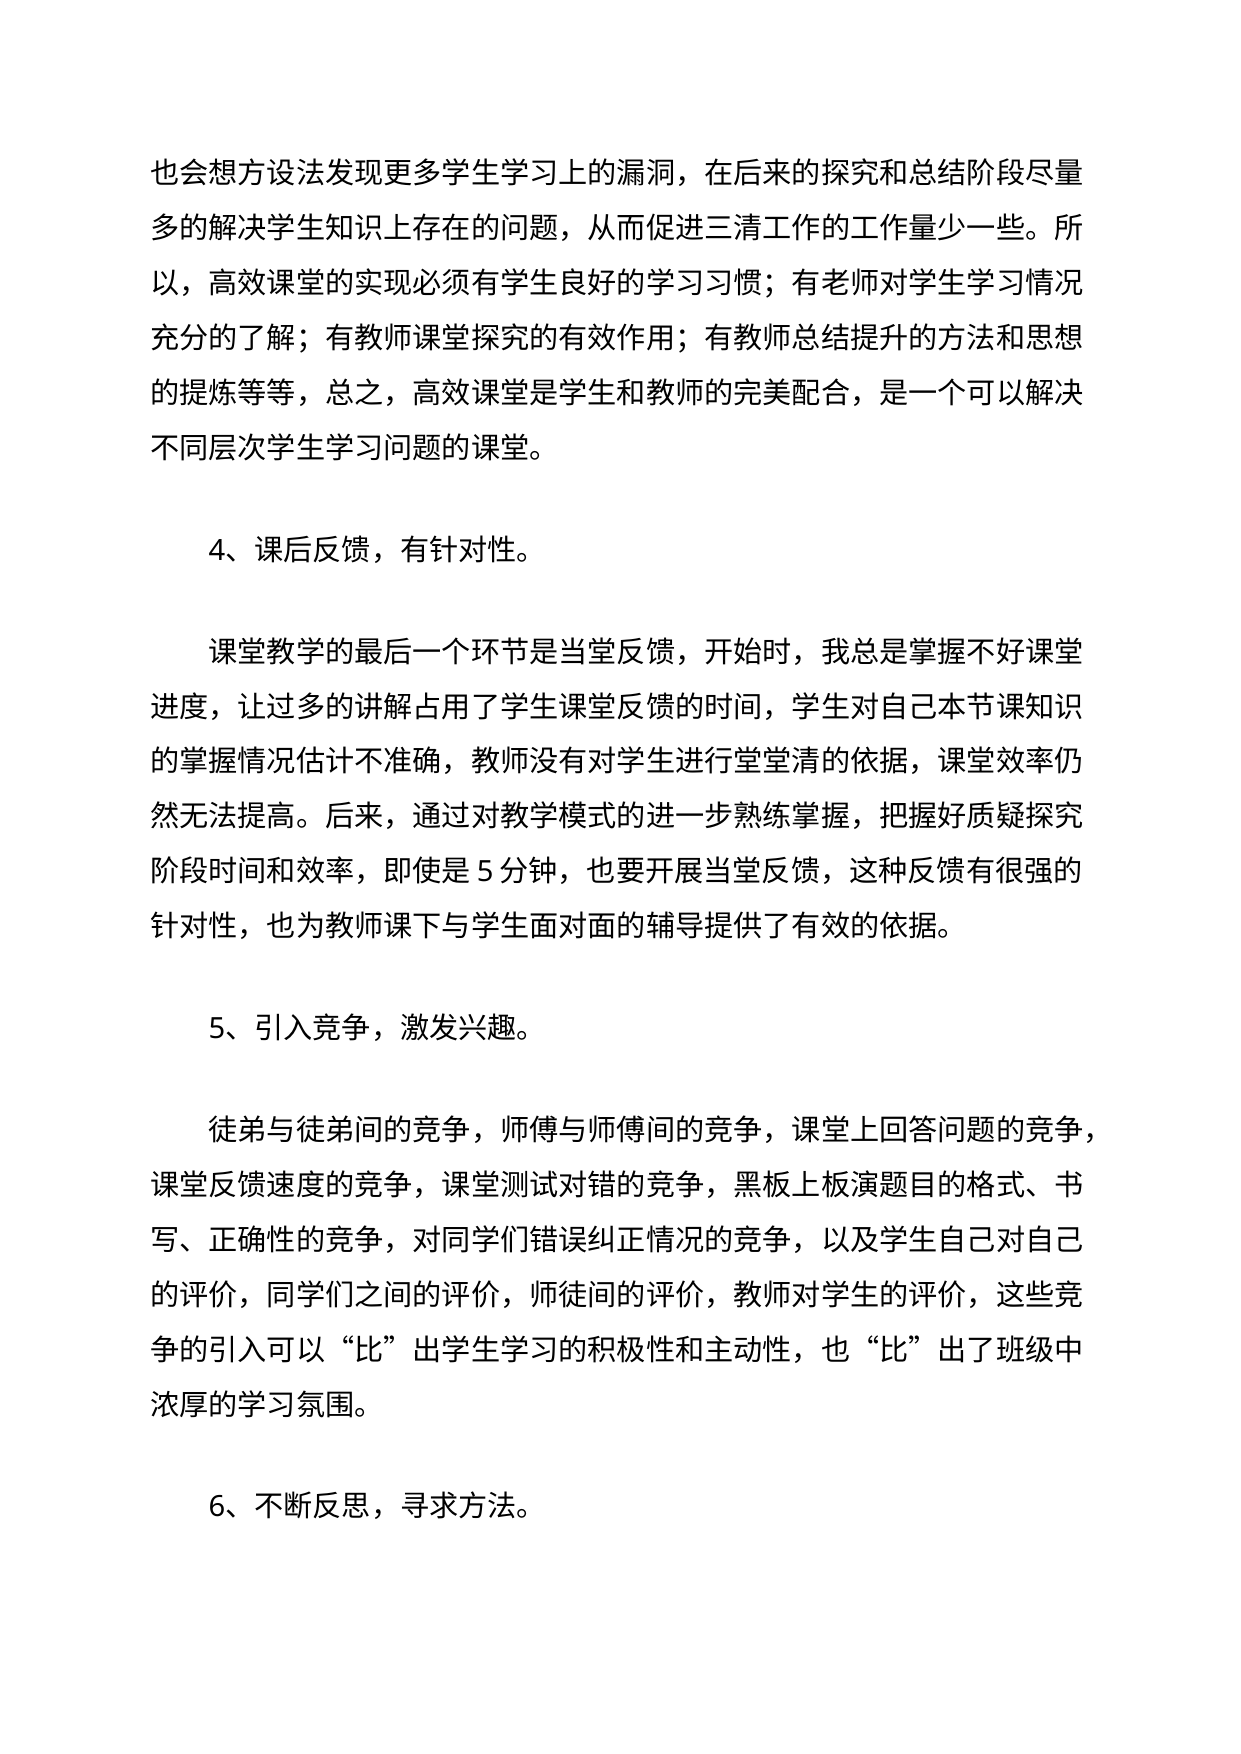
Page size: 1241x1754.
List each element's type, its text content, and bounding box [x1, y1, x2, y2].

text 徒弟与徒弟间的竞争，师傅与师傅间的竞争，课堂上回答问题的竞争，课堂反馈速度的竞争，课堂测试对错的竞争，黑板上板演题目的格式、书写、正确性的竞争，对同学们错误纠正情况的竞争，以及学生自己对自己的评价，同学们之间的评价，师徒间的评价，教师对学生的评价，这些竞争的引入可以“比”出学生学习的积极性和主动性，也“比”出了班级中浓厚的学习氛围。 [150, 1107, 1090, 1423]
text 4、课后反馈，有针对性。 [150, 526, 1090, 569]
text 课堂教学的最后一个环节是当堂反馈，开始时，我总是掌握不好课堂进度，让过多的讲解占用了学生课堂反馈的时间，学生对自己本节课知识的掌握情况估计不准确，教师没有对学生进行堂堂清的依据，课堂效率仍然无法提高。后来，通过对教学模式的进一步熟练掌握，把握好质疑探究阶段时间和效率，即使是5分钟，也要开展当堂反馈，这种反馈有很强的针对性，也为教师课下与学生面对面的辅导提供了有效的依据。 [150, 628, 1090, 945]
text 6、不断反思，寻求方法。 [150, 1483, 1090, 1525]
text 5、引入竞争，激发兴趣。 [150, 1004, 1090, 1047]
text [150, 150, 1090, 467]
